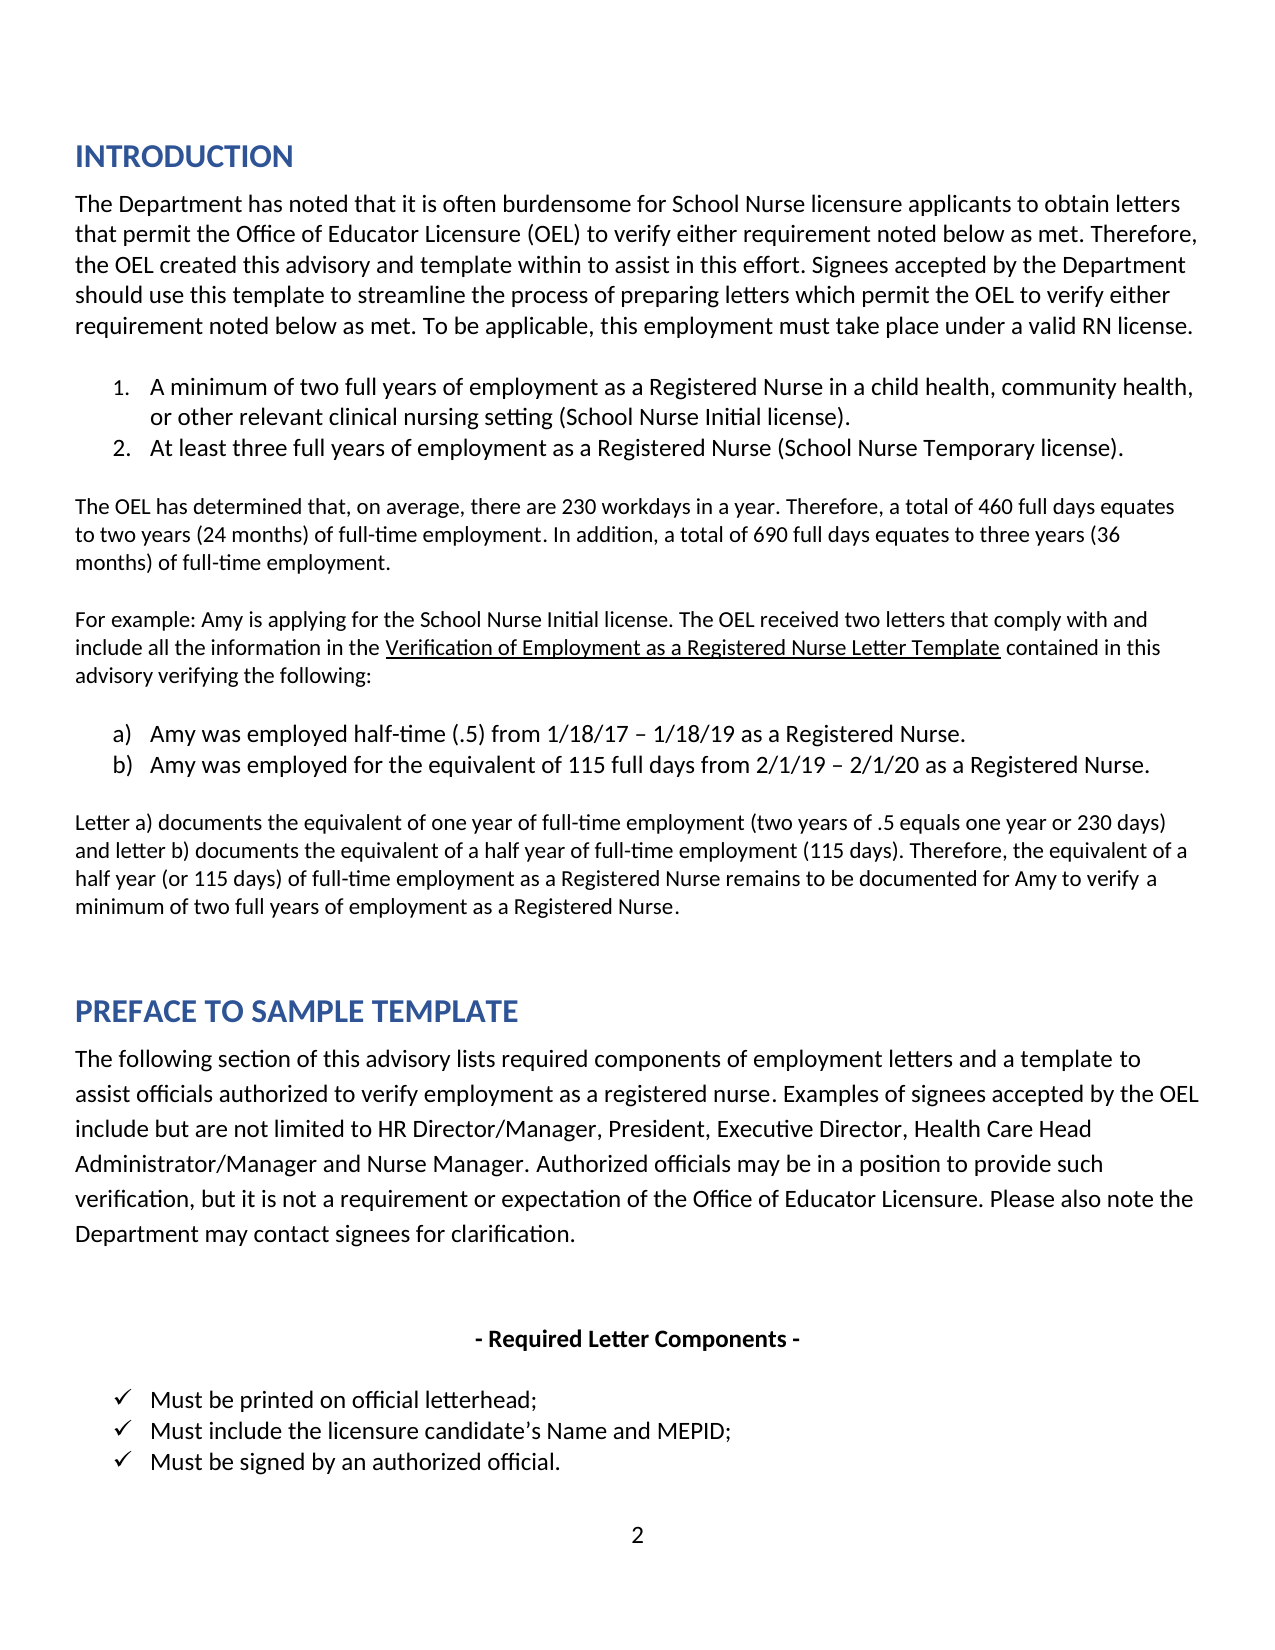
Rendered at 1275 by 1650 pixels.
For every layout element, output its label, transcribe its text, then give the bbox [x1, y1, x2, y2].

text PREFACE TO SAMPLE TEMPLATE [75, 990, 1200, 1031]
text Letter a) documents the equivalent of one year of full-time employment (two years of .5 equals one year or 230 days) and letter b) documents the equivalent of a half year of full-time employment (115 days). Therefore, the equivalent of a half year (or 115 days) of full-time employment as a Registered Nurse remains to be documented for Amy to verify a minimum of two full years of employment as a Registered Nurse. [75, 808, 1200, 921]
text The OEL has determined that, on average, there are 230 workdays in a year. Therefore, a total of 460 full days equates to two years (24 months) of full-time employment. In addition, a total of 690 full days equates to three years (36 months) of full-time employment. [75, 492, 1200, 576]
text - Required Letter Components - [75, 1324, 1200, 1354]
list At least three full years of employment as a Registered Nurse (School Nurse Temporary license). [112, 432, 1200, 463]
list Amy was employed for the equivalent of 115 full days from 2/1/19 – 2/1/20 as a Registered Nurse. [112, 749, 1200, 779]
list Must include the licensure candidate’s Name and MEPID; [112, 1415, 1200, 1446]
subtitle INTRODUCTION [75, 135, 1200, 175]
list A minimum of two full years of employment as a Registered Nurse in a child health, community health, or other relevant clinical nursing setting (School Nurse Initial license). [112, 371, 1200, 432]
text The following section of this advisory lists required components of employment letters and a template to assist officials authorized to verify employment as a registered nurse. Examples of signees accepted by the OEL include but are not limited to HR Director/Manager, President, Executive Director, Health Care Head Administrator/Manager and Nurse Manager. Authorized officials may be in a position to provide such verification, but it is not a requirement or expectation of the Office of Educator Licensure. Please also note the Department may contact signees for clarification. [75, 1044, 1200, 1249]
list Amy was employed half-time (.5) from 1/18/17 – 1/18/19 as a Registered Nurse. [112, 718, 1200, 749]
text For example: Amy is applying for the School Nurse Initial license. The OEL received two letters that comply with and include all the information in the Verification of Employment as a Registered Nurse Letter Template contained in this advisory verifying the following: [75, 605, 1200, 689]
list Must be signed by an authorized official. [112, 1446, 1200, 1476]
text The Department has noted that it is often burdensome for School Nurse licensure applicants to obtain letters that permit the Office of Educator Licensure (OEL) to verify either requirement noted below as met. Therefore, the OEL created this advisory and template within to assist in this effort. Signees accepted by the Department should use this template to streamline the process of preparing letters which permit the OEL to verify either requirement noted below as met. To be applicable, this employment must take place under a valid RN license. [75, 188, 1200, 341]
list Must be printed on official letterhead; [112, 1385, 1200, 1415]
